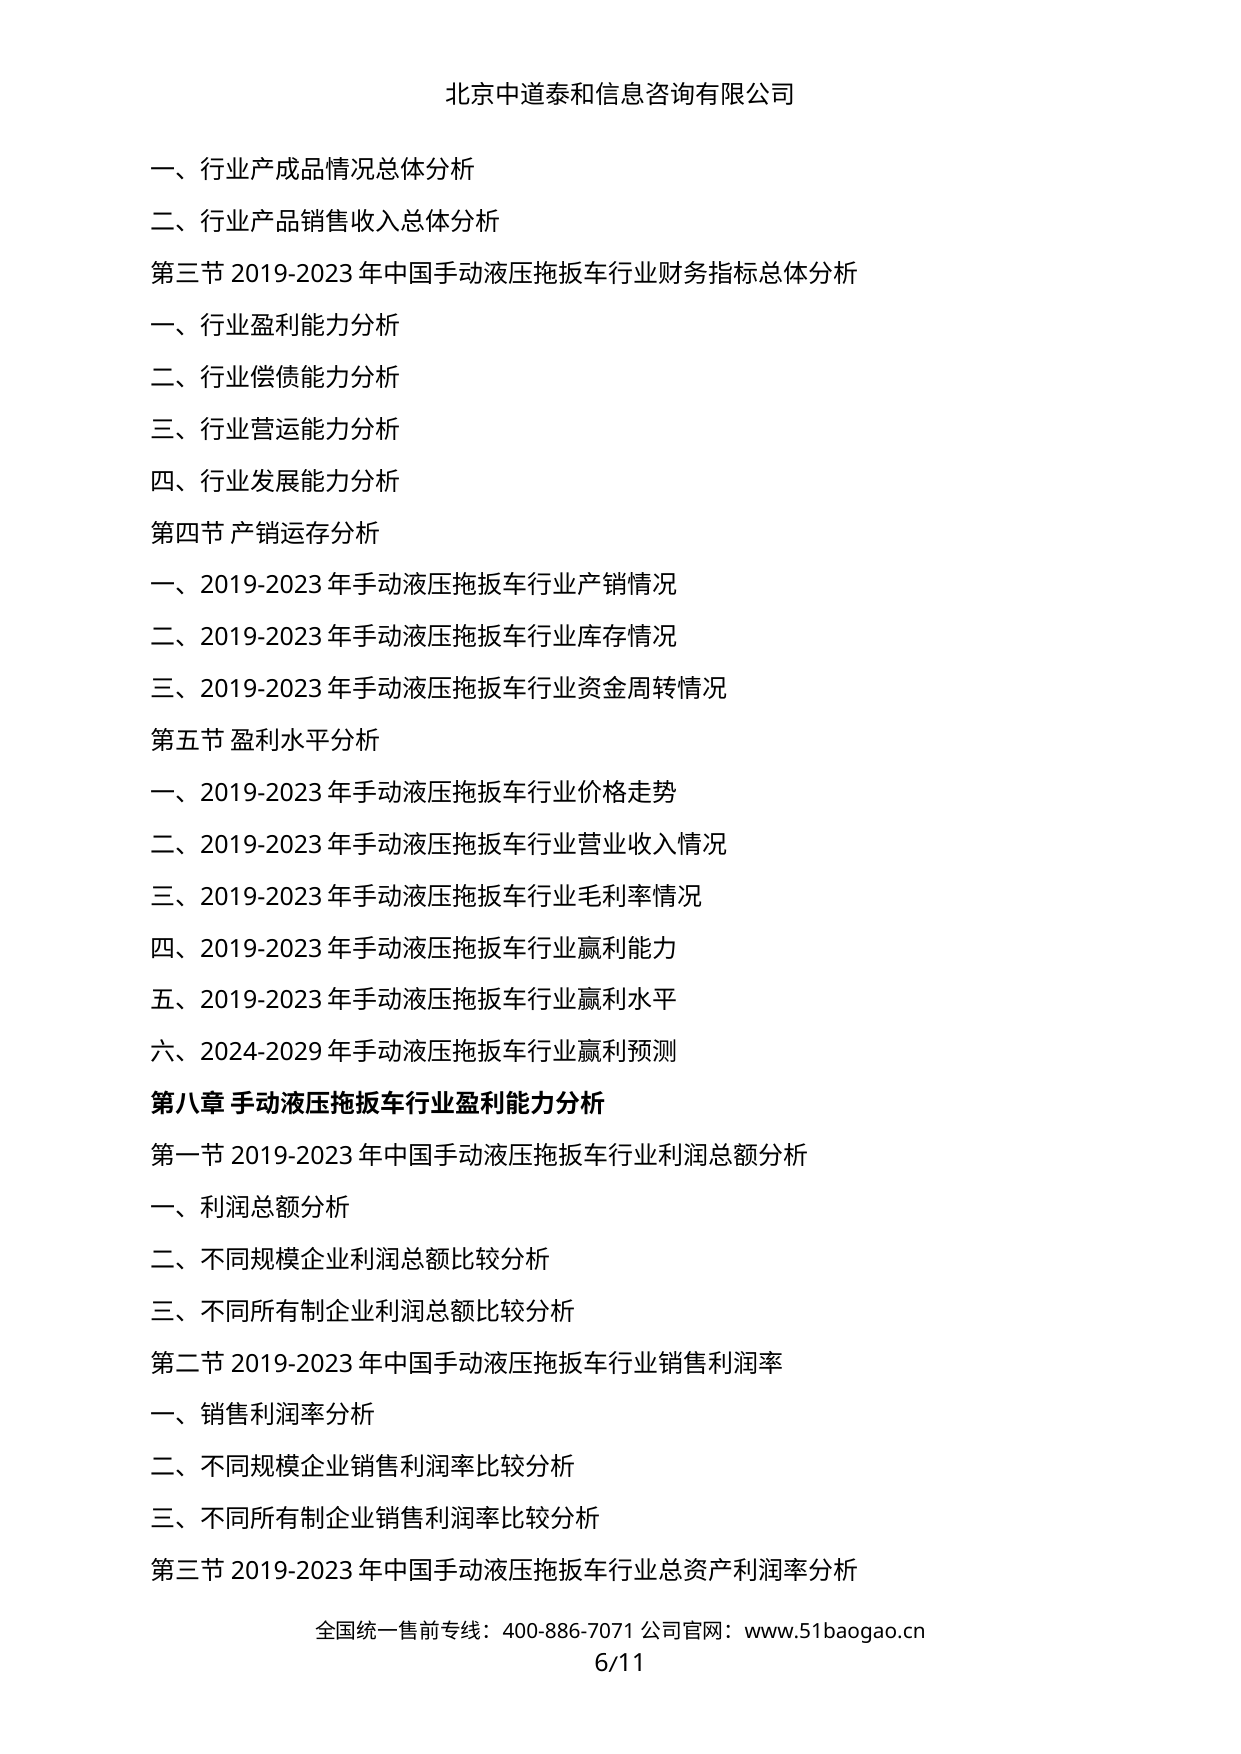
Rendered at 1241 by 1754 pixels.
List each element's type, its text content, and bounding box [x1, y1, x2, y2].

text 二、行业产品销售收入总体分析 [150, 202, 1090, 238]
text 第一节 2019-2023年中国手动液压拖扳车行业利润总额分析 [150, 1136, 1090, 1172]
text 第三节 2019-2023年中国手动液压拖扳车行业财务指标总体分析 [150, 254, 1090, 290]
text 一、行业盈利能力分析 [150, 306, 1090, 342]
text 第八章 手动液压拖扳车行业盈利能力分析 [150, 1084, 1090, 1120]
text 一、2019-2023年手动液压拖扳车行业价格走势 [150, 772, 1090, 809]
text 二、不同规模企业销售利润率比较分析 [150, 1447, 1090, 1483]
text 一、2019-2023年手动液压拖扳车行业产销情况 [150, 565, 1090, 601]
text 一、利润总额分析 [150, 1187, 1090, 1224]
text 二、2019-2023年手动液压拖扳车行业库存情况 [150, 617, 1090, 653]
text 三、行业营运能力分析 [150, 409, 1090, 446]
text 六、2024-2029年手动液压拖扳车行业赢利预测 [150, 1032, 1090, 1068]
text 第二节 2019-2023年中国手动液压拖扳车行业销售利润率 [150, 1343, 1090, 1379]
text 四、2019-2023年手动液压拖扳车行业赢利能力 [150, 928, 1090, 964]
text 第四节 产销运存分析 [150, 513, 1090, 549]
text 第三节 2019-2023年中国手动液压拖扳车行业总资产利润率分析 [150, 1551, 1090, 1587]
text 四、行业发展能力分析 [150, 461, 1090, 497]
text 第五节 盈利水平分析 [150, 721, 1090, 757]
text 二、行业偿债能力分析 [150, 357, 1090, 394]
text 一、销售利润率分析 [150, 1395, 1090, 1431]
text 二、不同规模企业利润总额比较分析 [150, 1239, 1090, 1276]
text 三、2019-2023年手动液压拖扳车行业毛利率情况 [150, 876, 1090, 912]
text 三、2019-2023年手动液压拖扳车行业资金周转情况 [150, 669, 1090, 705]
text 五、2019-2023年手动液压拖扳车行业赢利水平 [150, 980, 1090, 1016]
text 二、2019-2023年手动液压拖扳车行业营业收入情况 [150, 824, 1090, 861]
text 一、行业产成品情况总体分析 [150, 150, 1090, 186]
text 三、不同所有制企业利润总额比较分析 [150, 1291, 1090, 1327]
text 三、不同所有制企业销售利润率比较分析 [150, 1499, 1090, 1535]
